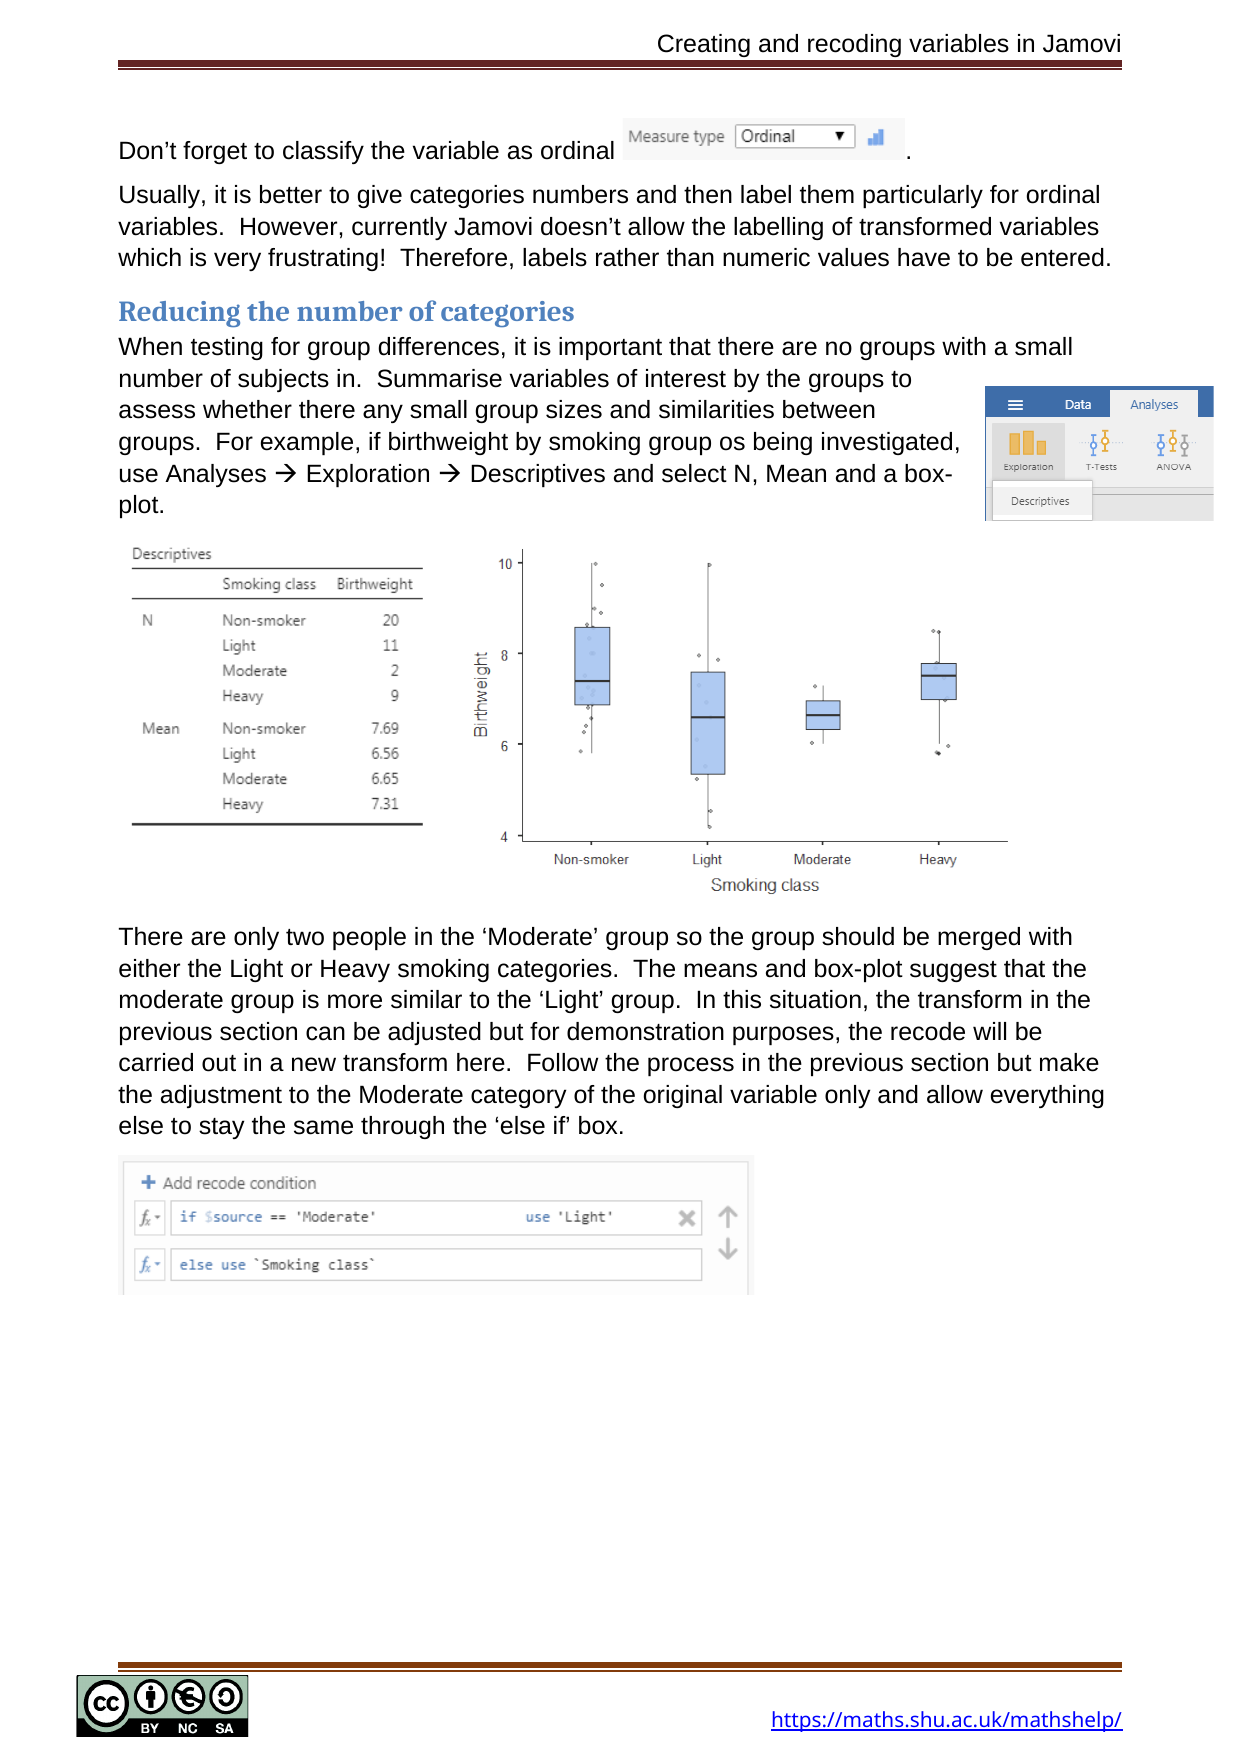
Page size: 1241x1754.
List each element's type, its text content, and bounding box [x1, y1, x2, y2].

picture [117, 535, 438, 842]
text There are only two people in the ‘Moderate’ group so the group should be merged with either the Light or Heavy smoking categories. The means and box-plot suggest that the moderate group is more similar to the ‘Light’ group. In this situation, the transform in the previous section can be adjusted but for demonstration purposes, the recode will be carried out in a new transform here. Follow the process in the previous section but make the adjustment to the Moderate category of the original variable only and allow everything else to stay the same through the ‘else if’ box. [118, 922, 1122, 1140]
picture [985, 386, 1214, 521]
picture [118, 1155, 755, 1295]
text Usually, it is better to give categories numbers and then label them particularly for ordinal variables. However, currently Jamovi doesn’t allow the labelling of transformed variables which is very frustrating! Therefore, labels rather than numeric values have to be entered. [118, 180, 1122, 272]
text When testing for group differences, it is important that there are no groups with a small number of subjects in. Summarise variables of interest by the groups to assess whether there any small group sizes and similarities between groups. For example, if birthweight by smoking group os being investigated, use Analyses Exploration Descriptives and select N, Mean and a box-plot. [118, 332, 1122, 519]
subtitle Reducing the number of categories [118, 296, 1122, 329]
picture [456, 534, 1024, 907]
picture [622, 118, 905, 160]
